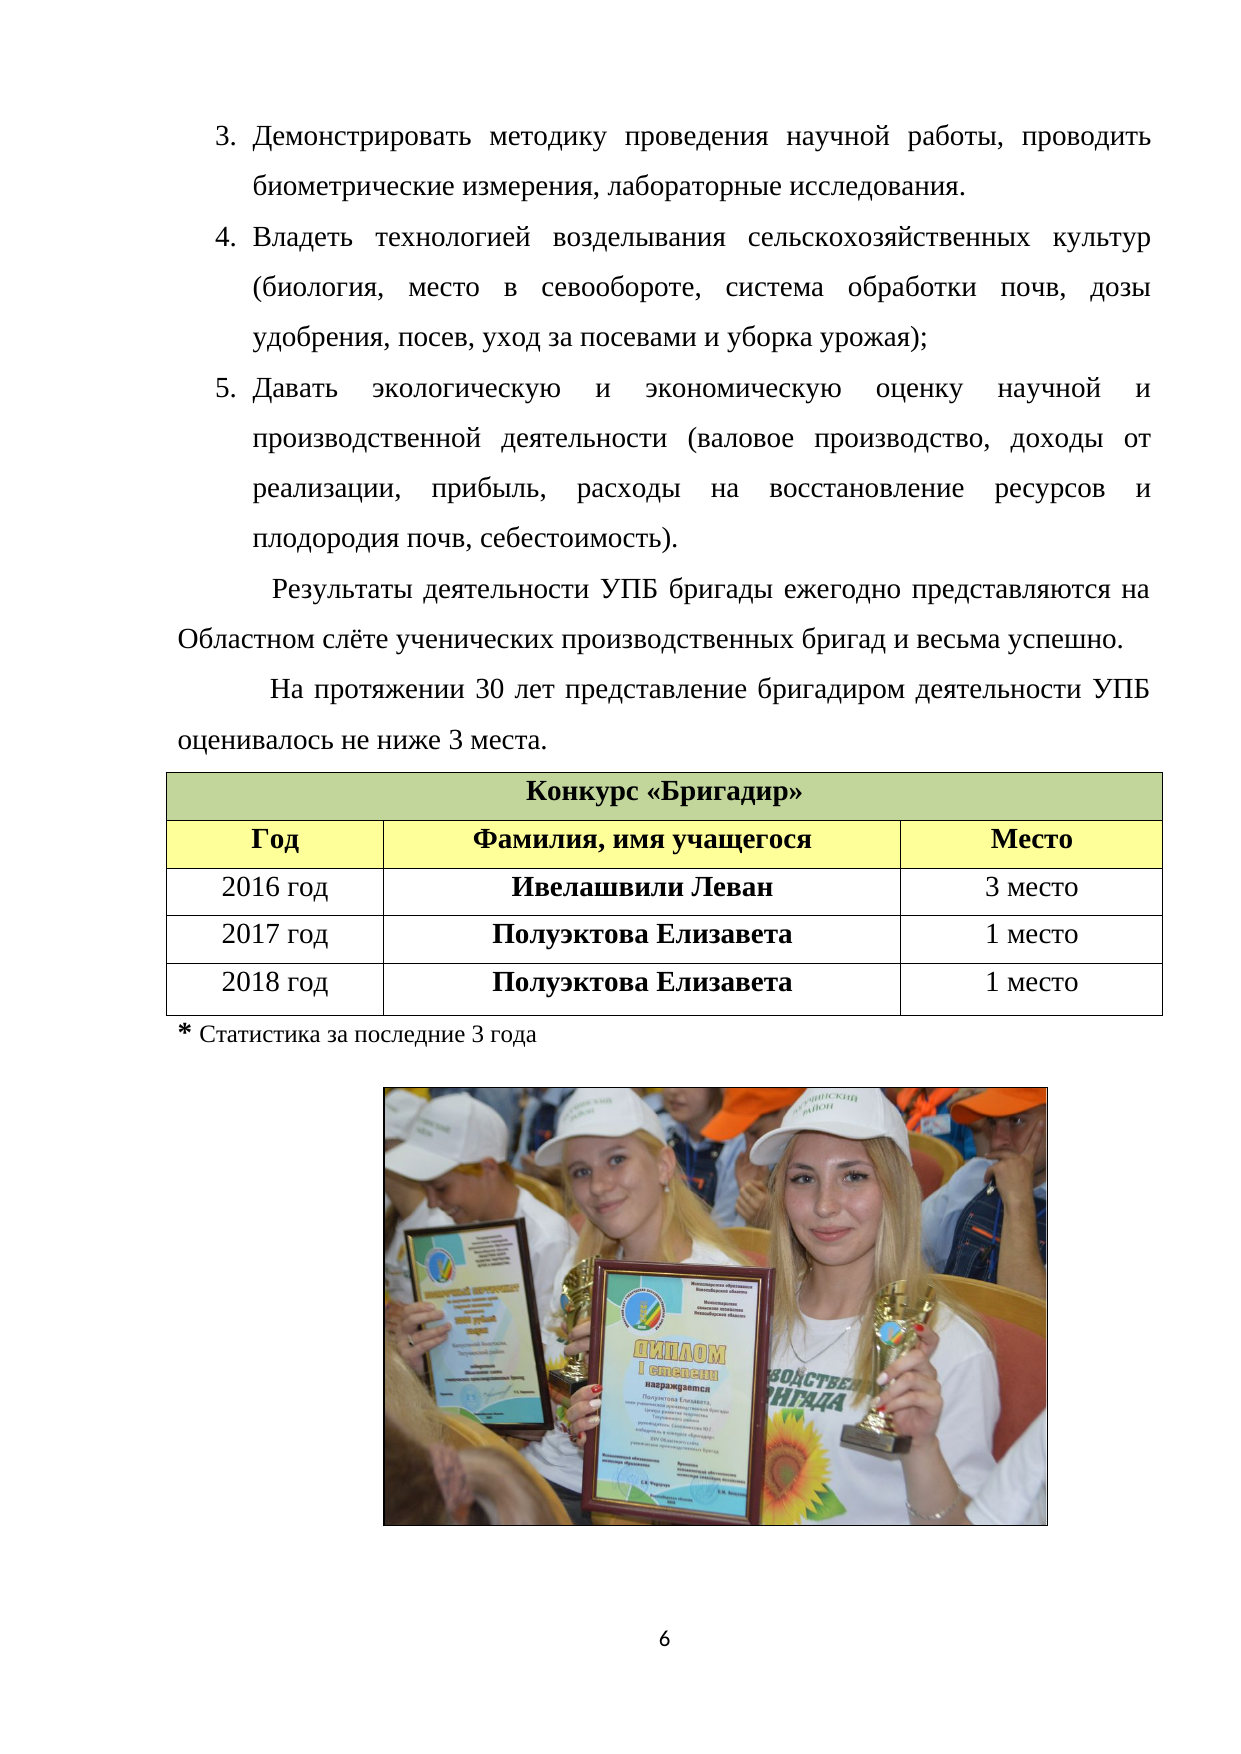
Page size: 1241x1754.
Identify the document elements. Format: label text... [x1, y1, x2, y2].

list На протяжении 30 лет представление бригадиром деятельности УПБ оценивалось не ниже 3 места. [177, 672, 1152, 755]
table_cell 1 место [901, 964, 1162, 1014]
list Владеть технологией возделывания сельскохозяйственных культур (биология, место в севообороте, система обработки почв, дозы удобрения, посев, уход за посевами и уборка урожая); [215, 219, 1152, 353]
list Демонстрировать методику проведения научной работы, проводить биометрические измерения, лабораторные исследования. [215, 118, 1152, 202]
picture [385, 1088, 1047, 1525]
list Результаты деятельности УПБ бригады ежегодно представляются на Областном слёте ученических производственных бригад и весьма успешно. [177, 571, 1152, 655]
table_cell 2018 год [167, 964, 383, 1014]
table_cell 1 место [901, 916, 1162, 963]
table_cell 2017 год [167, 916, 383, 963]
table_cell Ивелашвили Леван [384, 869, 900, 915]
table_cell Фамилия, имя учащегося [384, 821, 900, 868]
table_cell Год [167, 821, 383, 868]
table_cell 2016 год [167, 869, 383, 915]
list * Статистика за последние 3 года [177, 1016, 1152, 1049]
table_cell 3 место [901, 869, 1162, 915]
table_cell Место [901, 821, 1162, 868]
list Давать экологическую и экономическую оценку научной и производственной деятельности (валовое производство, доходы от реализации, прибыль, расходы на восстановление ресурсов и плодородия почв, себестоимость). [215, 370, 1152, 554]
table_header Конкурс «Бригадир» [167, 773, 1162, 820]
table_cell Полуэктова Елизавета [384, 916, 900, 963]
table_cell Полуэктова Елизавета [384, 964, 900, 1014]
